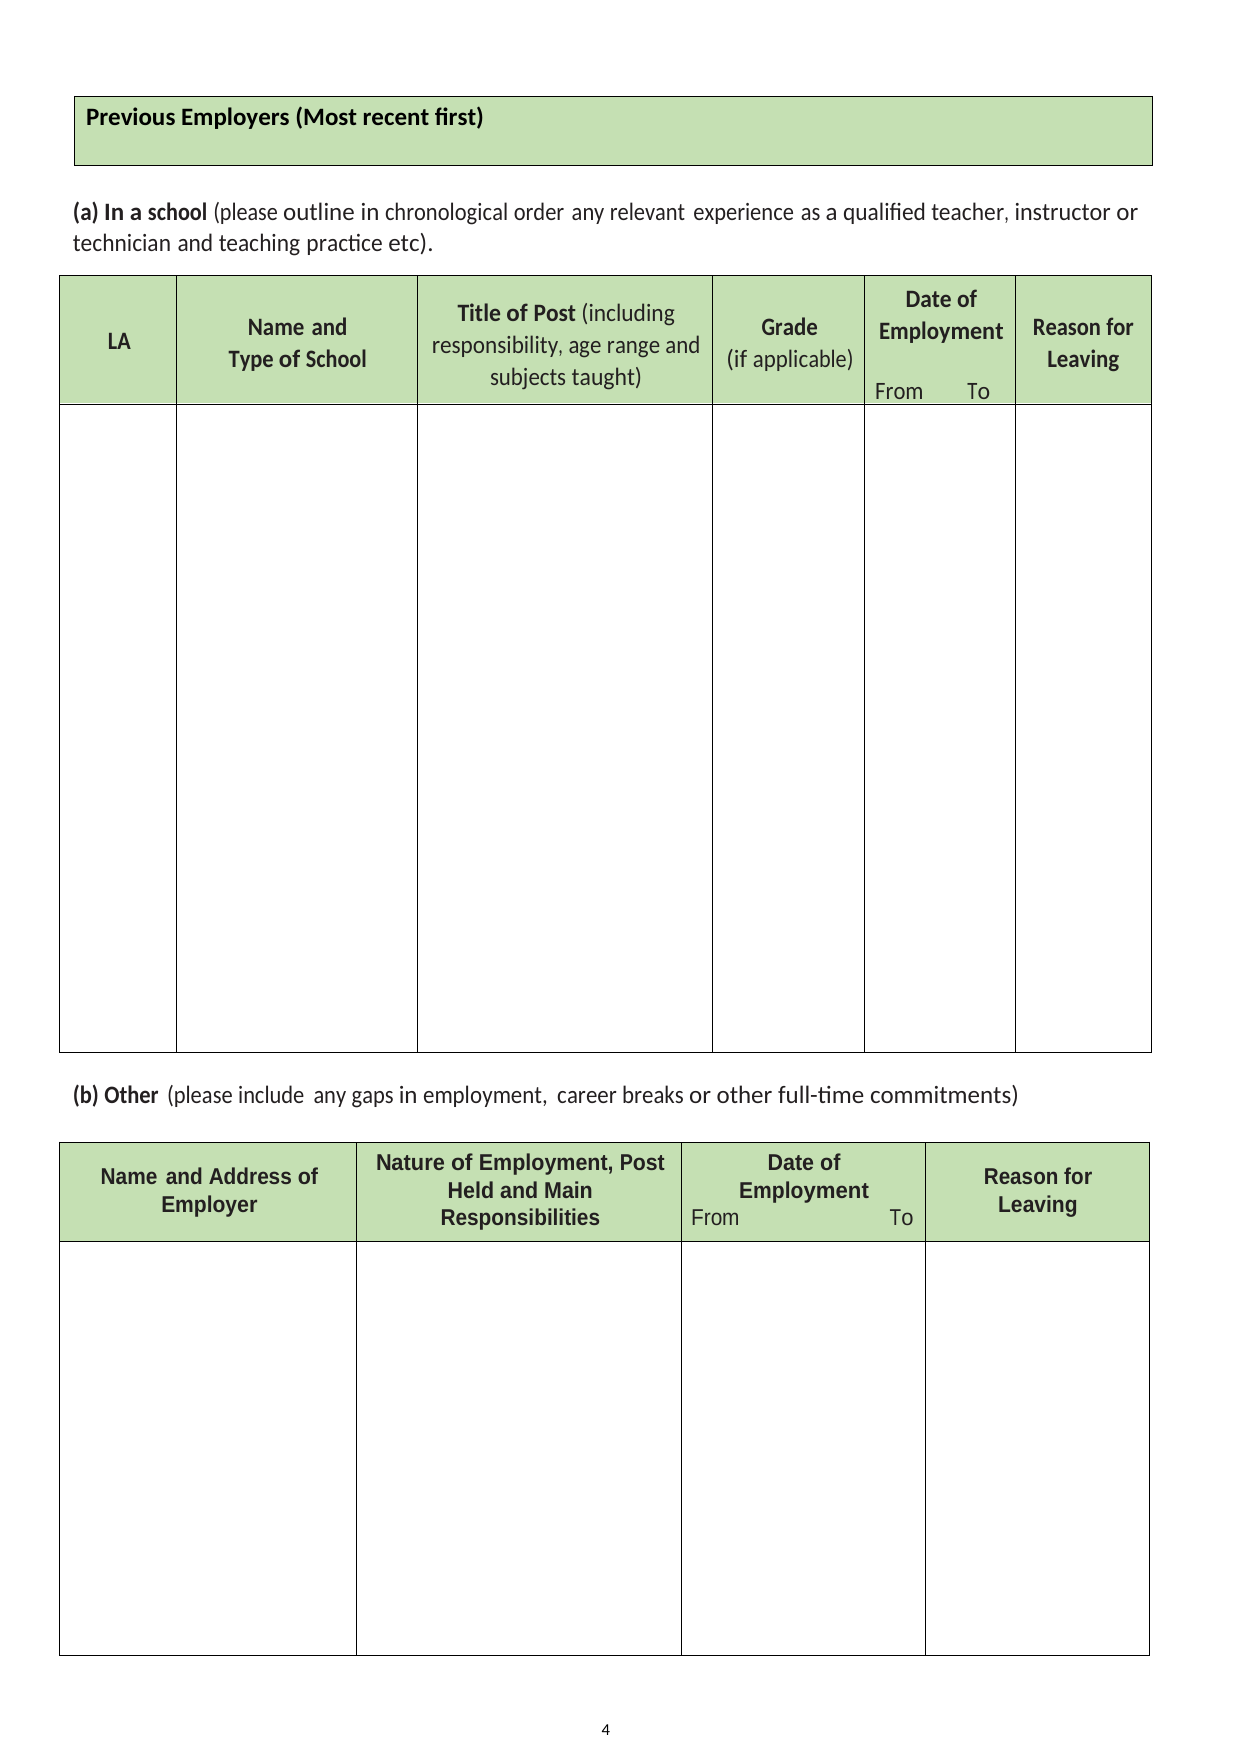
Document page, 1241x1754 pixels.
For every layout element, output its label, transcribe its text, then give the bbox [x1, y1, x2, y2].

table_header Previous Employers (Most recent first) [75, 97, 1152, 165]
table_cell [357, 1242, 681, 1655]
table_header Nature of Employment, Post Held and Main Responsibilities [357, 1143, 681, 1241]
table_cell [865, 405, 1015, 1052]
table_cell [177, 405, 417, 1052]
table_header Date of Employment From To [865, 276, 1015, 403]
table_cell [926, 1242, 1149, 1655]
table_cell [60, 1242, 356, 1655]
table_cell [60, 405, 176, 1052]
table_cell [713, 405, 864, 1052]
table_cell [682, 1242, 925, 1655]
table_header Name and Type of School [177, 276, 417, 403]
table_header Date of Employment From To [682, 1143, 925, 1241]
table_header Reason for Leaving [926, 1143, 1149, 1241]
table_header Grade (if applicable) [713, 276, 864, 403]
table_header Name and Address of Employer [60, 1143, 356, 1241]
table_header Reason for Leaving [1016, 276, 1151, 403]
text (a) In a school (please outline in chronological order any relevant experience as a qualified teacher, instructor or technician and teaching practice etc). [73, 196, 1141, 257]
table_cell [418, 405, 712, 1052]
text (b) Other (please include any gaps in employment, career breaks or other full-time commitments) [73, 1079, 1165, 1110]
table_cell [1016, 405, 1151, 1052]
table_header LA [60, 276, 176, 403]
table_header Title of Post (including responsibility, age range and subjects taught) [418, 276, 712, 403]
